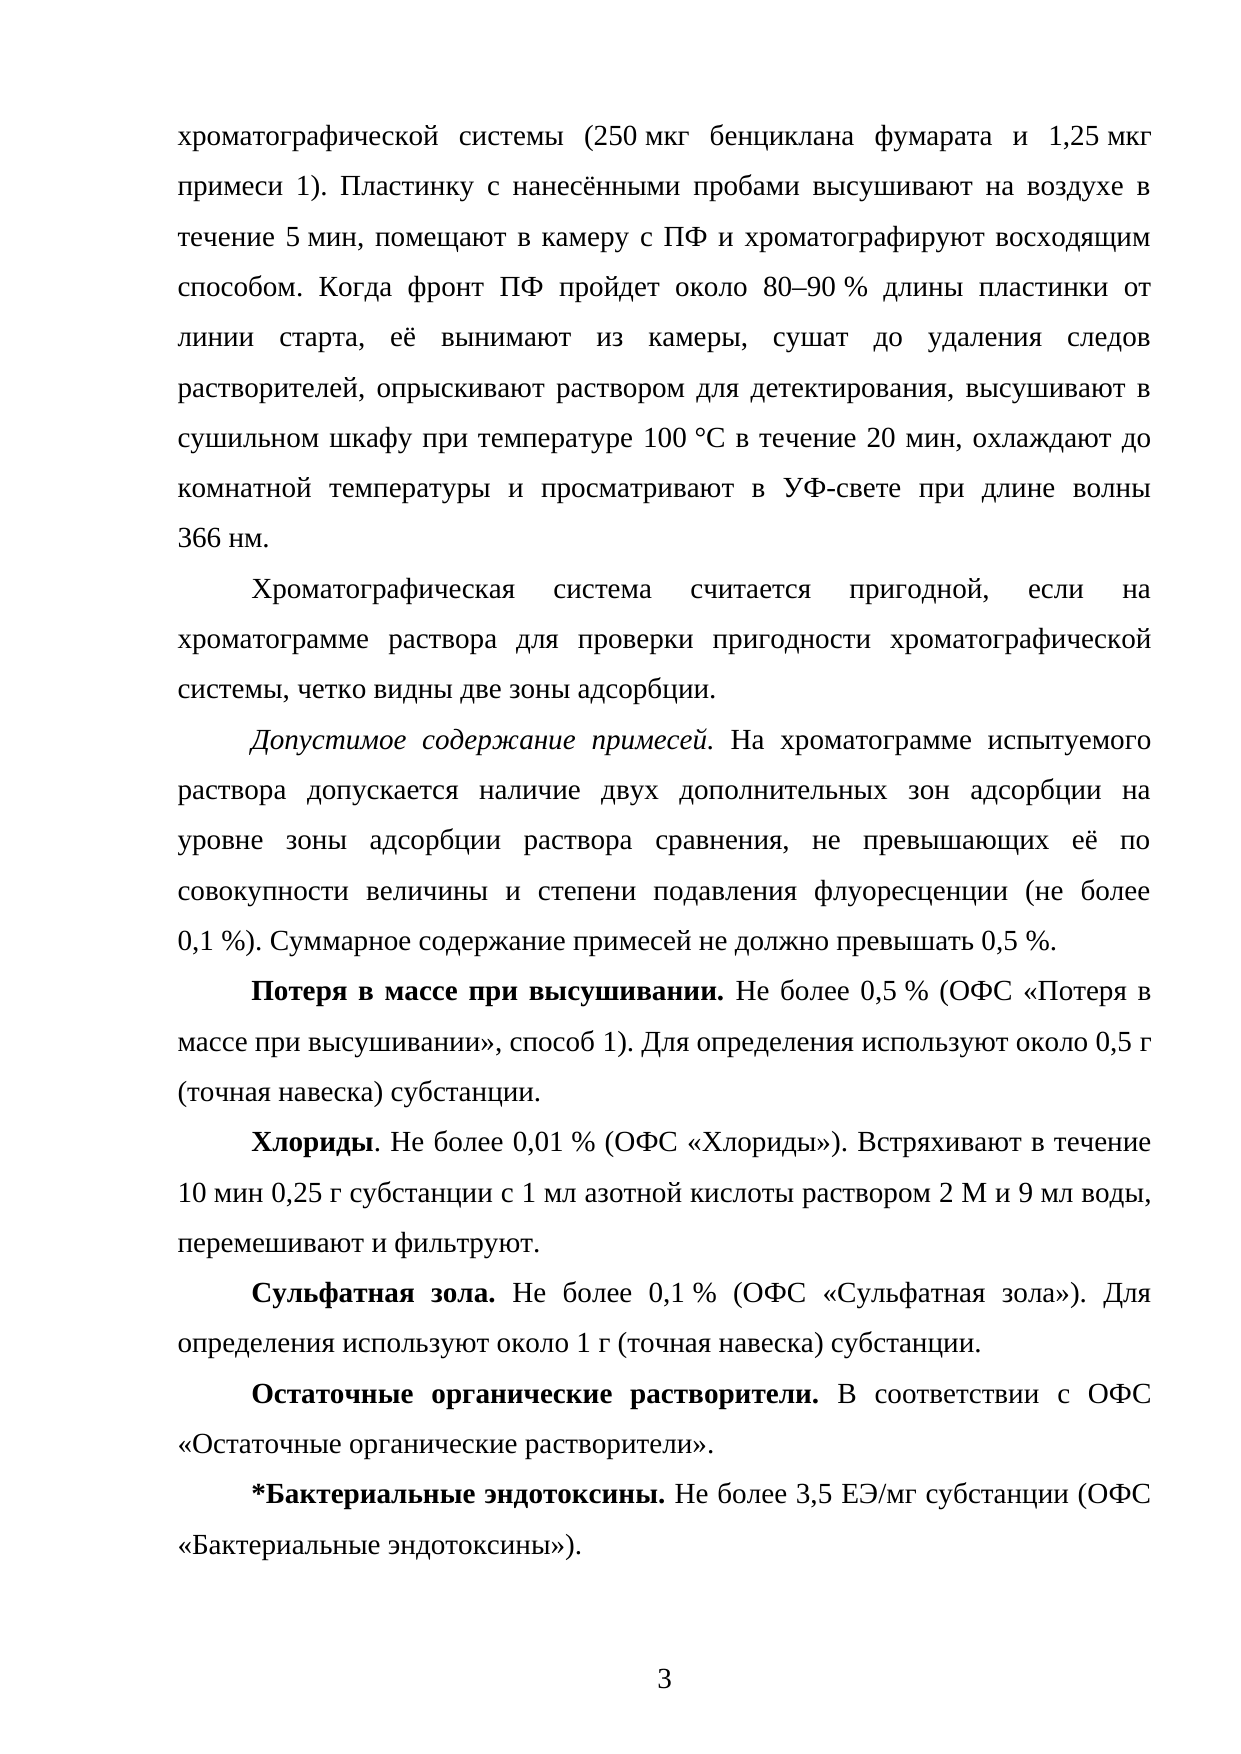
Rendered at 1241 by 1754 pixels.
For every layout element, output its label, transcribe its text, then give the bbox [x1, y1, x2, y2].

text Потеря в массе при высушивании. Не более 0,5 % (ОФС «Потеря в массе при высушивании», способ 1). Для определения используют около 0,5 г (точная навеска) субстанции. [177, 973, 1152, 1108]
text Остаточные органические растворители. В соответствии с ОФС «Остаточные органические растворители». [177, 1376, 1152, 1460]
text *Бактериальные эндотоксины. Не более 3,5 ЕЭ/мг субстанции (ОФС «Бактериальные эндотоксины»). [177, 1477, 1152, 1560]
text Допустимое содержание примесей. На хроматограмме испытуемого раствора допускается наличие двух дополнительных зон адсорбции на уровне зоны адсорбции раствора сравнения, не превышающих её по совокупности величины и степени подавления флуоресценции (не более 0,1 %). Суммарное содержание примесей не должно превышать 0,5 %. [177, 722, 1152, 957]
text Хроматографическая система считается пригодной, если на хроматограмме раствора для проверки пригодности хроматографической системы, четко видны две зоны адсорбции. [177, 571, 1152, 705]
text Сульфатная зола. Не более 0,1 % (ОФС «Сульфатная зола»). Для определения используют около 1 г (точная навеска) субстанции. [177, 1275, 1152, 1359]
text Хлориды. Не более 0,01 % (ОФС «Хлориды»). Встряхивают в течение 10 мин 0,25 г субстанции с 1 мл азотной кислоты раствором 2 М и 9 мл воды, перемешивают и фильтруют. [177, 1124, 1152, 1258]
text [177, 118, 1152, 554]
